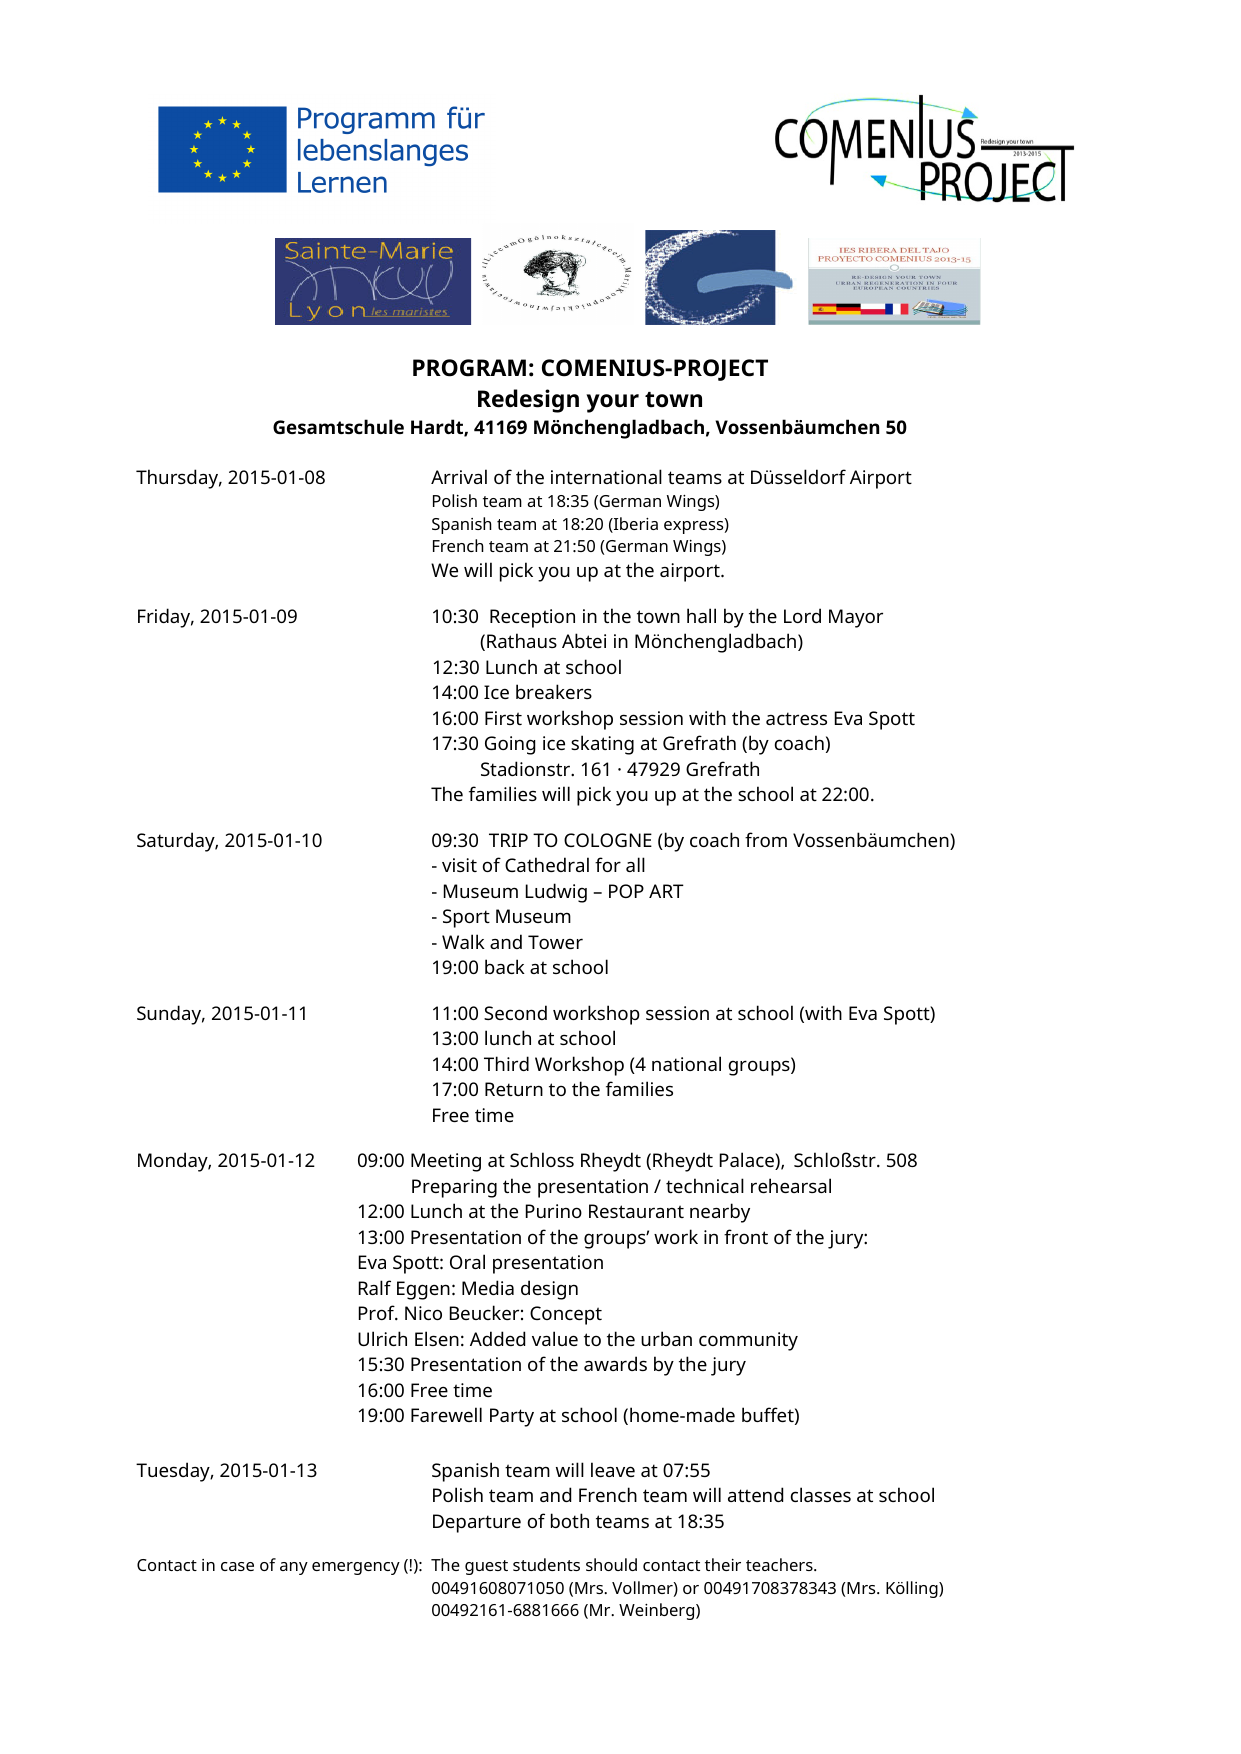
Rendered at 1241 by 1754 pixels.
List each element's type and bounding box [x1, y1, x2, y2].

picture [645, 230, 797, 325]
picture [275, 238, 472, 325]
picture [737, 73, 1112, 224]
picture [147, 94, 634, 325]
picture [808, 238, 981, 325]
